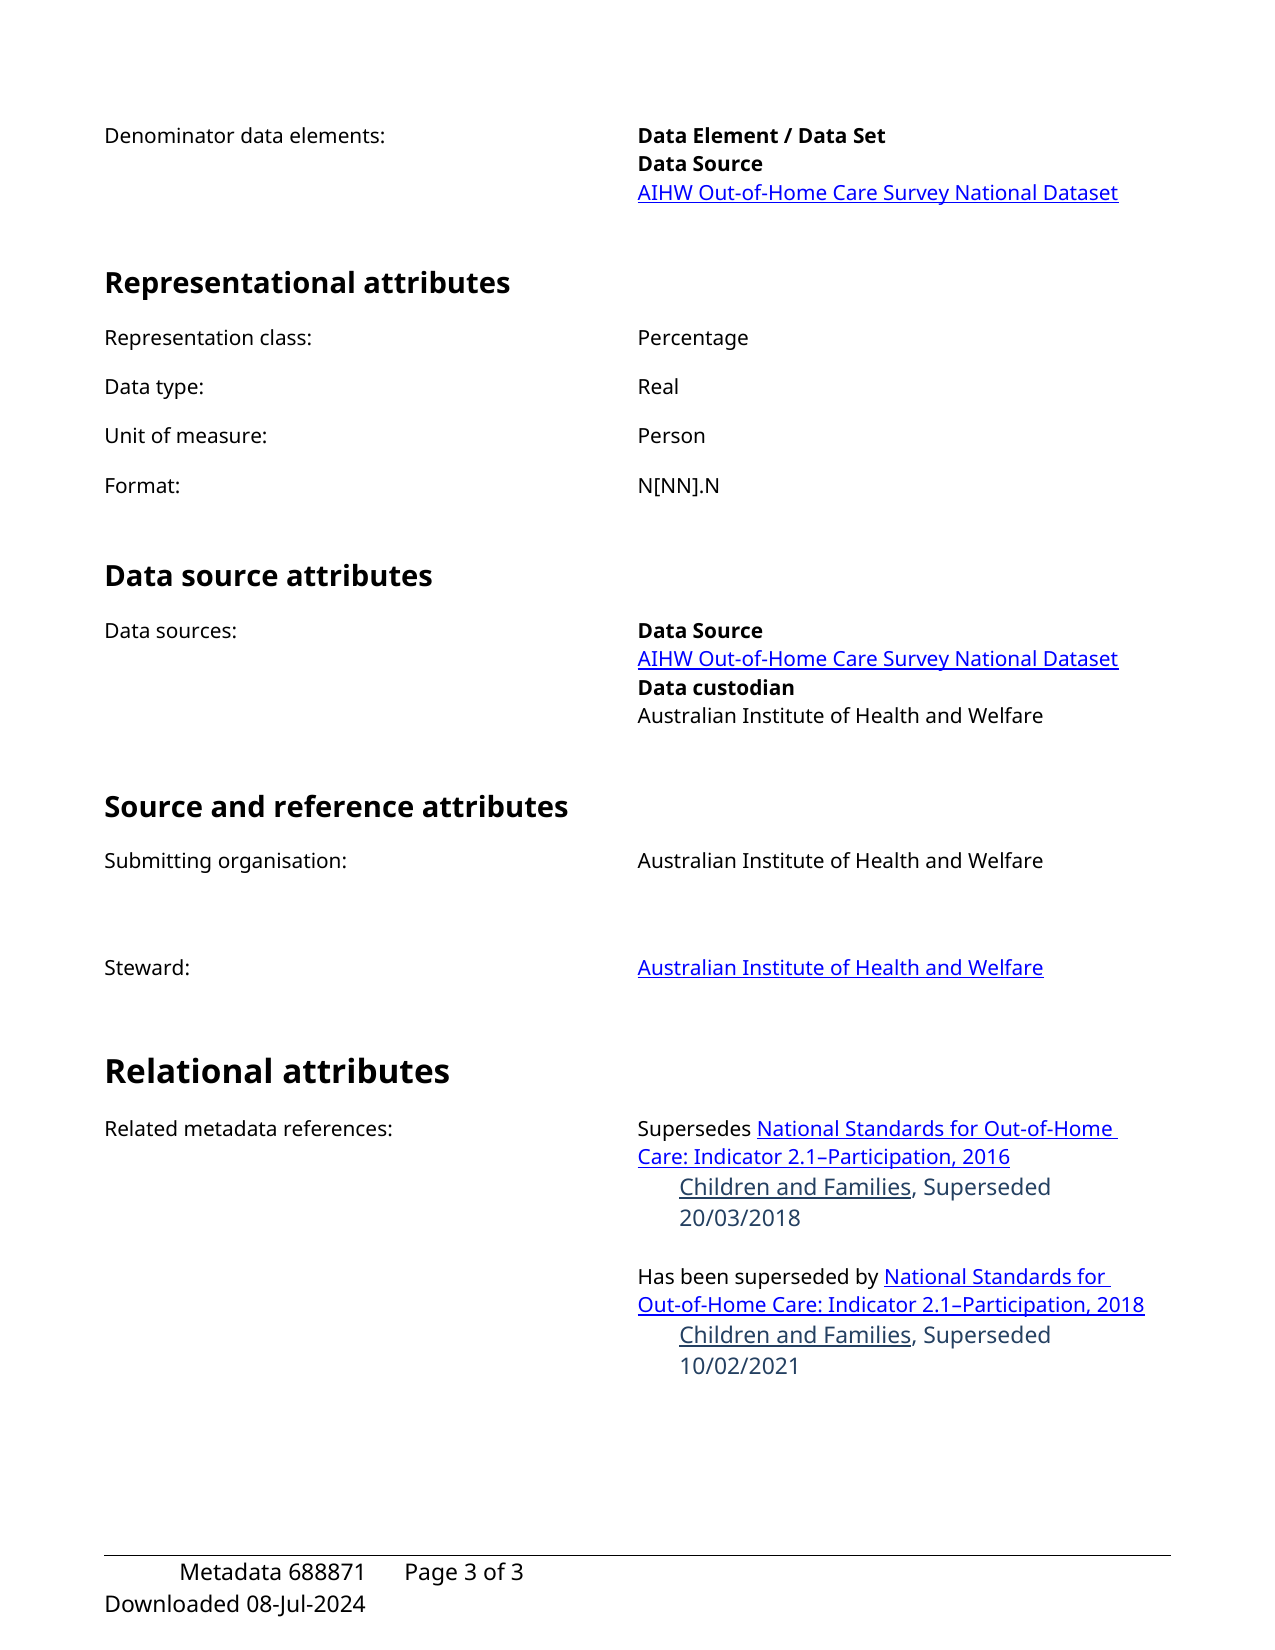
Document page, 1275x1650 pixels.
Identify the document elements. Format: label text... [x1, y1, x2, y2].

table_cell Relational attributes [93, 991, 1159, 1103]
table_cell Steward: [93, 942, 626, 991]
table_cell Representational attributes [93, 217, 1159, 312]
table_cell Related metadata references: [93, 1104, 626, 1448]
table_cell Source and reference attributes [93, 740, 1159, 836]
table_cell N[NN].N [626, 460, 1159, 509]
table_cell Unit of measure: [93, 411, 626, 460]
table_cell Data type: [93, 362, 626, 411]
table_cell Percentage [626, 313, 1159, 362]
table_cell Real [626, 362, 1159, 411]
table_cell Person [626, 411, 1159, 460]
table_cell Supersedes National Standards for Out-of-Home Care: Indicator 2.1–Participation, 2016 Children and Families, Superseded 20/03/2018 Has been superseded by National Standards for Out-of-Home Care: Indicator 2.1–Participation, 2018 Children and Families, Superseded 10/02/2021 [626, 1104, 1159, 1448]
table_cell Data Source AIHW Out-of-Home Care Survey National Dataset Data custodian Australian Institute of Health and Welfare [626, 606, 1159, 740]
table_cell Data source attributes [93, 510, 1159, 606]
table_cell Denominator data elements: [93, 110, 626, 217]
table_cell Format: [93, 460, 626, 509]
table_cell Submitting organisation: [93, 836, 626, 942]
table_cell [626, 110, 1159, 217]
table_cell Data sources: [93, 606, 626, 740]
table_cell Australian Institute of Health and Welfare [626, 836, 1159, 942]
table_cell Australian Institute of Health and Welfare [626, 942, 1159, 991]
table_cell Representation class: [93, 313, 626, 362]
